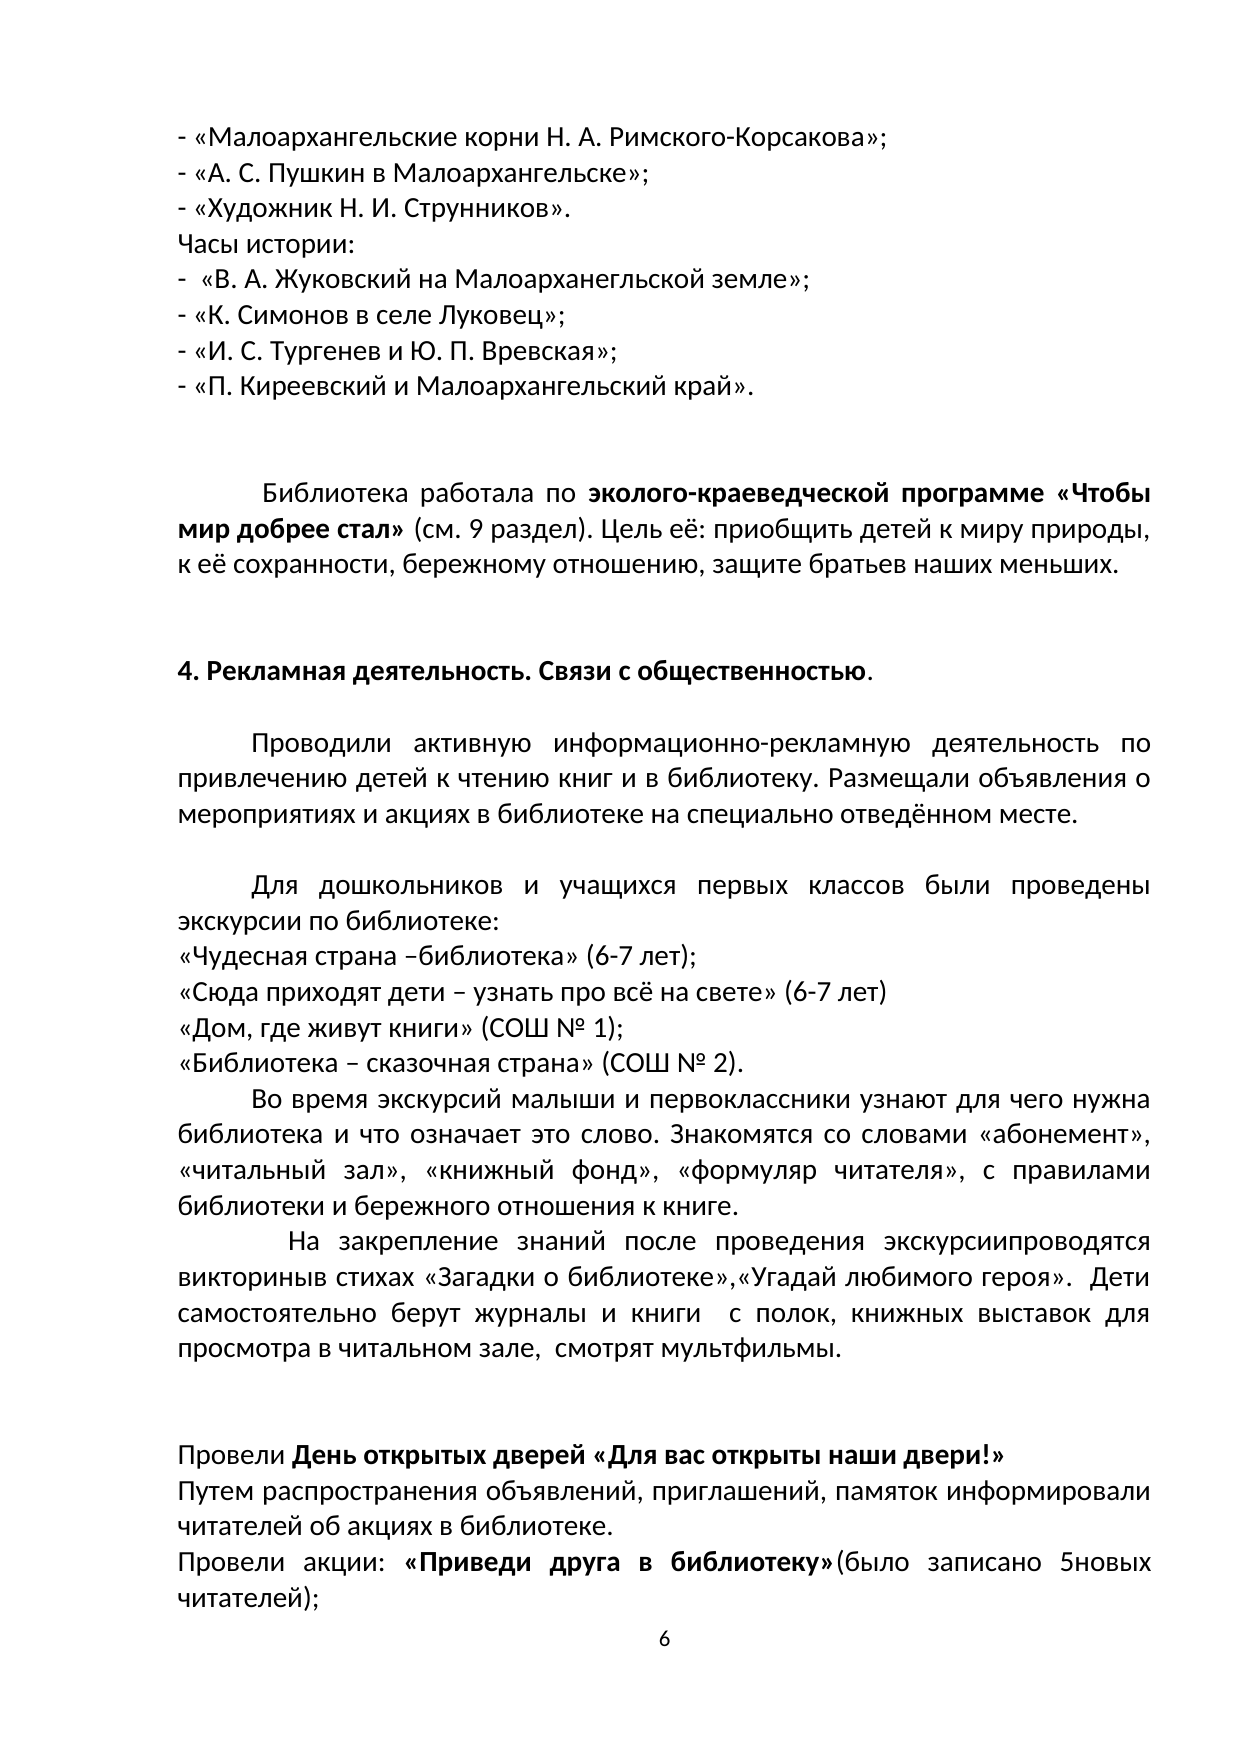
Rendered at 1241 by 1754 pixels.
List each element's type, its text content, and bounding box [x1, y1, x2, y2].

text Часы истории: [177, 225, 1152, 261]
text Во время экскурсий малыши и первоклассники узнают для чего нужна библиотека и что означает это слово. Знакомятся со словами «абонемент», «читальный зал», «книжный фонд», «формуляр читателя», с правилами библиотеки и бережного отношения к книге. [177, 1080, 1152, 1222]
text - «А. С. Пушкин в Малоархангельске»; [177, 154, 1152, 189]
text «Библиотека – сказочная страна» (СОШ № 2). [177, 1044, 1152, 1080]
text 4. Рекламная деятельность. Связи с общественностью. [177, 652, 1152, 688]
text «Чудесная страна –библиотека» (6-7 лет); [177, 937, 1152, 973]
text Путем распространения объявлений, приглашений, памяток информировали читателей об акциях в библиотеке. [177, 1472, 1152, 1543]
text На закрепление знаний после проведения экскурсиипроводятся викториныв стихах «Загадки о библиотеке»,«Угадай любимого героя». Дети самостоятельно берут журналы и книги с полок, книжных выставок для просмотра в читальном зале, смотрят мультфильмы. [177, 1222, 1152, 1365]
text - «В. А. Жуковский на Малоарханегльской земле»; [177, 261, 1152, 296]
text - «К. Симонов в селе Луковец»; [177, 296, 1152, 332]
text «Дом, где живут книги» (СОШ № 1); [177, 1009, 1152, 1044]
text Провели День открытых дверей «Для вас открыты наши двери!» [177, 1436, 1152, 1472]
text Для дошкольников и учащихся первых классов были проведены экскурсии по библиотеке: [177, 866, 1152, 937]
text «Сюда приходят дети – узнать про всё на свете» (6-7 лет) [177, 973, 1152, 1009]
text Проводили активную информационно-рекламную деятельность по привлечению детей к чтению книг и в библиотеку. Размещали объявления о мероприятиях и акциях в библиотеке на специально отведённом месте. [177, 724, 1152, 831]
text - «И. С. Тургенев и Ю. П. Вревская»; [177, 332, 1152, 367]
text - «Художник Н. И. Струнников». [177, 189, 1152, 225]
text Провели акции: «Приведи друга в библиотеку»(было записано 5новых читателей); [177, 1543, 1152, 1614]
text - «Малоархангельские корни Н. А. Римского-Корсакова»; [177, 118, 1152, 154]
text - «П. Киреевский и Малоархангельский край». [177, 367, 1152, 403]
text Библиотека работала по эколого-краеведческой программе «Чтобы мир добрее стал» (см. 9 раздел). Цель её: приобщить детей к миру природы, к её сохранности, бережному отношению, защите братьев наших меньших. [177, 474, 1152, 581]
